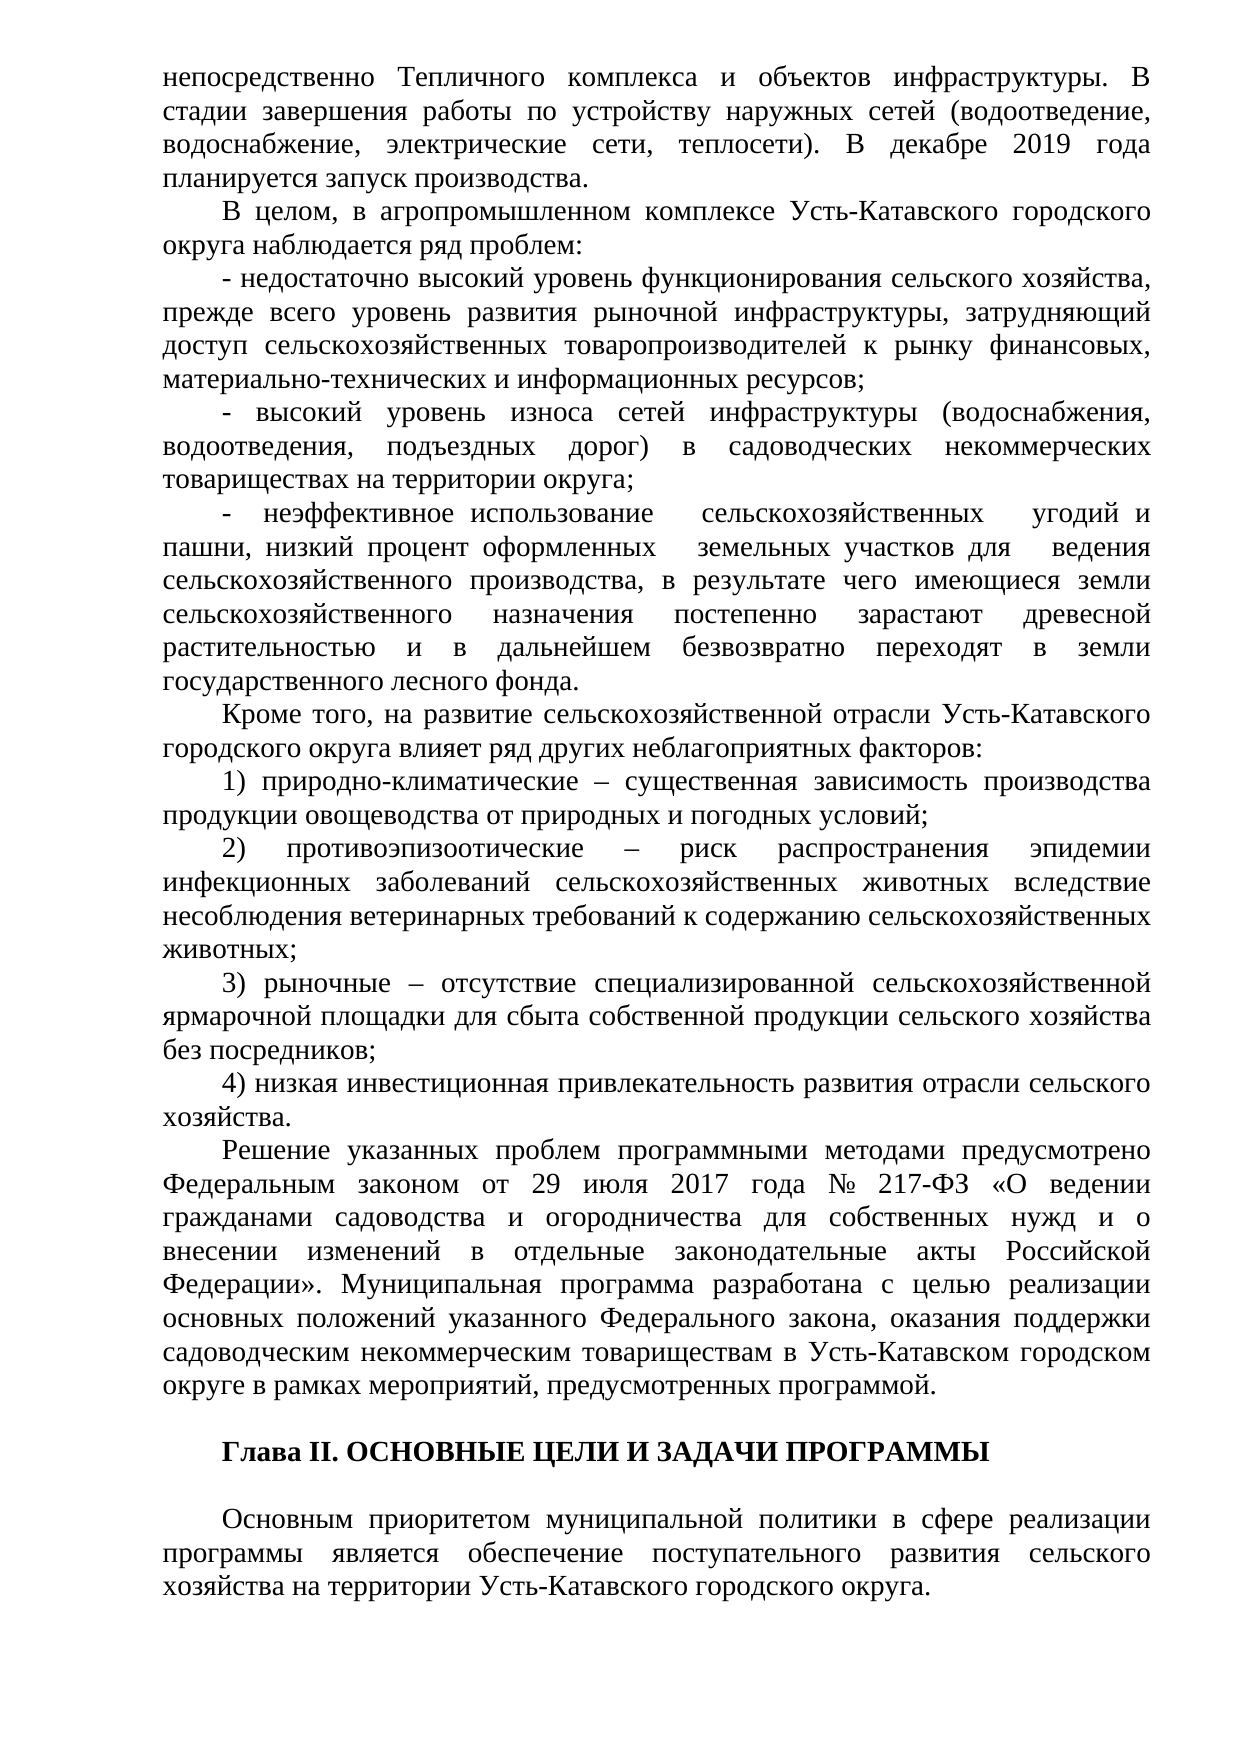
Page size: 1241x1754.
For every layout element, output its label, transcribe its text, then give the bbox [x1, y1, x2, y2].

text Кроме того, на развитие сельскохозяйственной отрасли Усть-Катавского городского округа влияет ряд других неблагоприятных факторов: [162, 696, 1152, 763]
text - неэффективное использование сельскохозяйственных угодий и пашни, низкий процент оформленных земельных участков для ведения сельскохозяйственного производства, в результате чего имеющиеся земли сельскохозяйственного назначения постепенно зарастают древесной растительностью и в дальнейшем безвозвратно переходят в земли государственного лесного фонда. [162, 495, 1152, 696]
text В целом, в агропромышленном комплексе Усть-Катавского городского округа наблюдается ряд проблем: [162, 193, 1152, 260]
text 1) природно-климатические – существенная зависимость производства продукции овощеводства от природных и погодных условий; [162, 763, 1152, 831]
text 3) рыночные – отсутствие специализированной сельскохозяйственной ярмарочной площадки для сбыта собственной продукции сельского хозяйства без посредников; [162, 965, 1152, 1065]
text 2) противоэпизоотические – риск распространения эпидемии инфекционных заболеваний сельскохозяйственных животных вследствие несоблюдения ветеринарных требований к содержанию сельскохозяйственных животных; [162, 831, 1152, 965]
text Основным приоритетом муниципальной политики в сфере реализации программы является обеспечение поступательного развития сельского хозяйства на территории Усть-Катавского городского округа. [162, 1501, 1152, 1602]
text Решение указанных проблем программными методами предусмотрено Федеральным законом от 29 июля 2017 года № 217-ФЗ «О ведении гражданами садоводства и огородничества для собственных нужд и о внесении изменений в отдельные законодательные акты Российской Федерации». Муниципальная программа разработана с целью реализации основных положений указанного Федерального закона, оказания поддержки садоводческим некоммерческим товариществам в Усть-Катавском городском округе в рамках мероприятий, предусмотренных программой. [162, 1132, 1152, 1401]
text Глава II. ОСНОВНЫЕ ЦЕЛИ И ЗАДАЧИ ПРОГРАММЫ [162, 1434, 1152, 1468]
text - недостаточно высокий уровень функционирования сельского хозяйства, прежде всего уровень развития рыночной инфраструктуры, затрудняющий доступ сельскохозяйственных товаропроизводителей к рынку финансовых, материально-технических и информационных ресурсов; [162, 260, 1152, 394]
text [162, 59, 1152, 193]
text - высокий уровень износа сетей инфраструктуры (водоснабжения, водоотведения, подъездных дорог) в садоводческих некоммерческих товариществах на территории округа; [162, 394, 1152, 495]
text 4) низкая инвестиционная привлекательность развития отрасли сельского хозяйства. [162, 1065, 1152, 1132]
